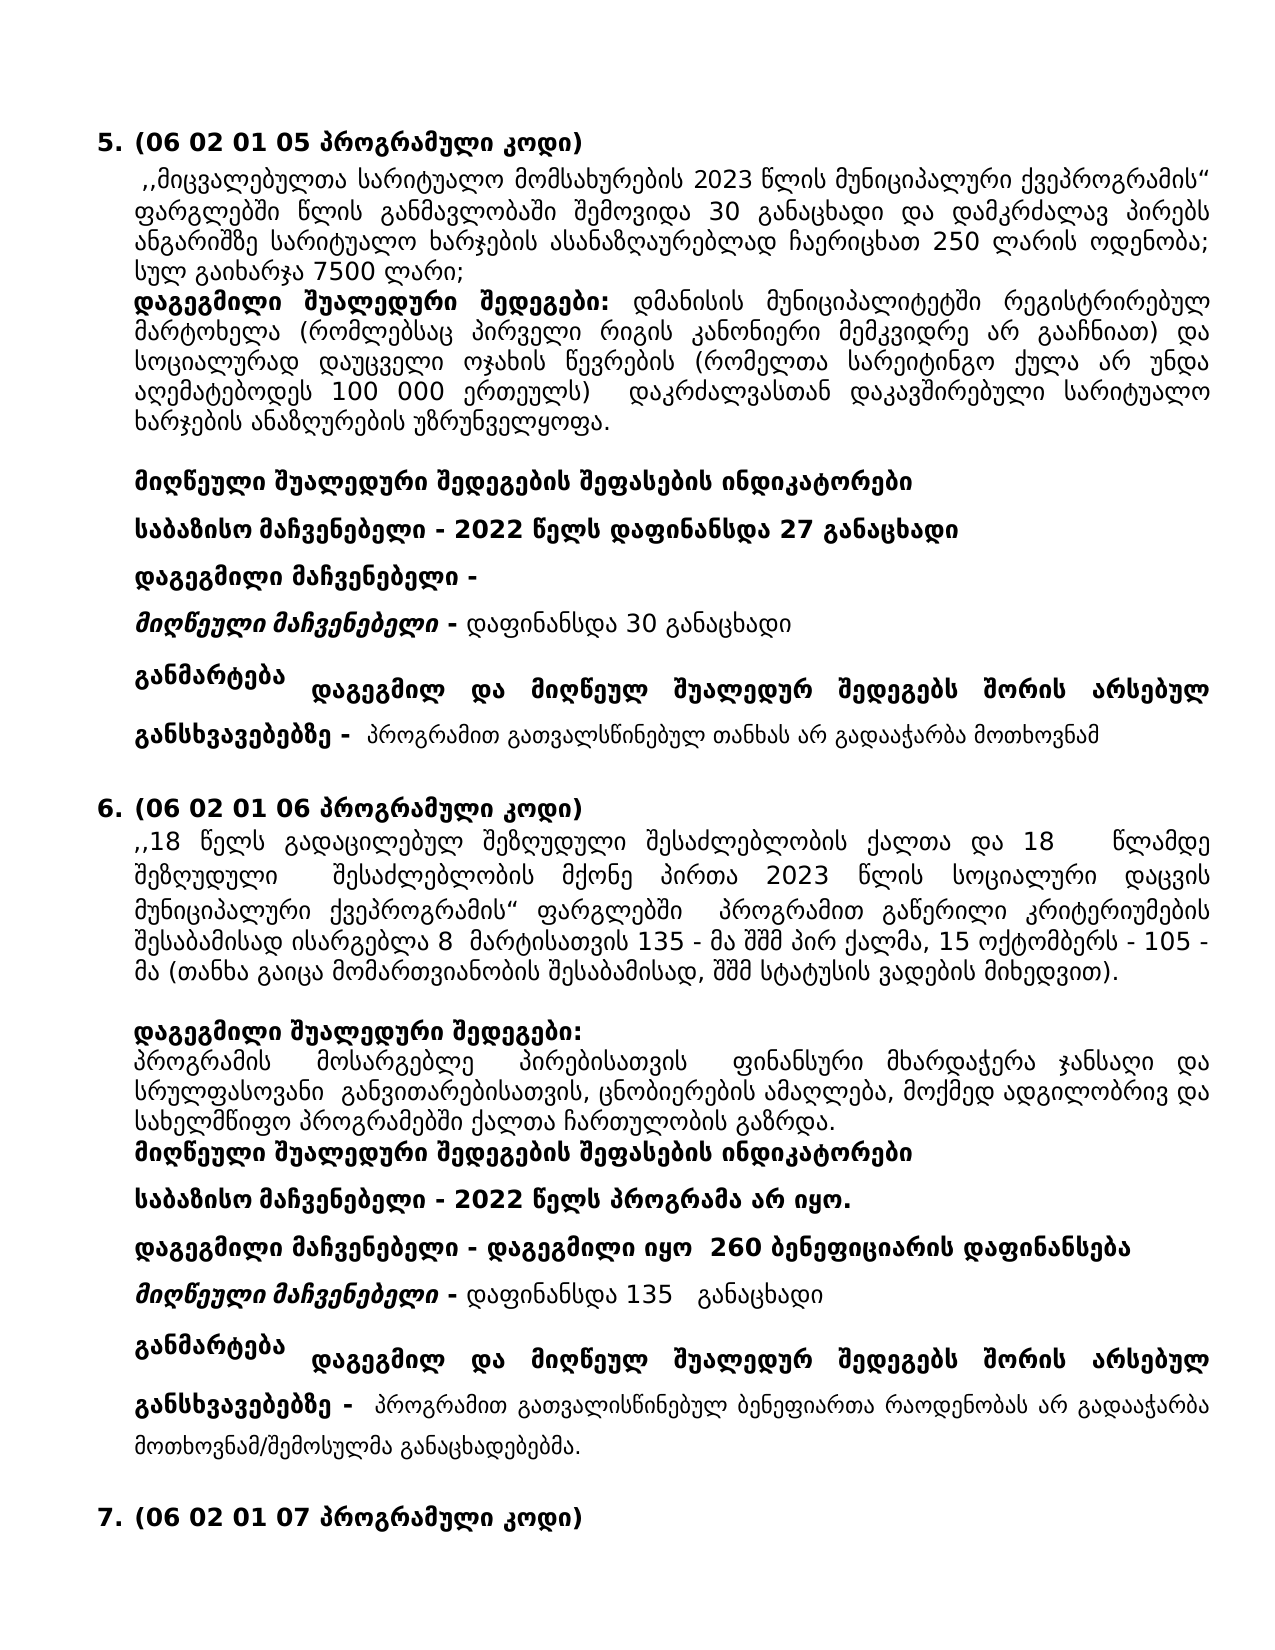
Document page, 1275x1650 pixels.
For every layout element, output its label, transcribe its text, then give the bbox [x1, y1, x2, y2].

list ,,18 წელს გადაცილებულ შეზღუდული შესაძლებლობის ქალთა და 18 წლამდე შეზღუდული შესაძლებლობის მქონე პირთა 2023 წლის სოციალური დაცვის მუნიციპალური ქვეპროგრამის“ ფარგლებში პროგრამით გაწერილი კრიტერიუმების შესაბამისად ისარგებლა 8 მარტისათვის 135 - მა შშმ პირ ქალმა, 15 ოქტომბერს - 105 -მა (თანხა გაიცა მომართვიანობის შესაბამისად, შშმ სტატუსის ვადების მიხედვით). [133, 827, 1211, 987]
text განმარტება დაგეგმილ და მიღწეულ შუალედურ შედეგებს შორის არსებულ განსხვავებებზე - პროგრამით გათვალისწინებულ ბენეფიართა რაოდენობას არ გადააჭარბა მოთხოვნამ/შემოსულმა განაცხადებებმა. [134, 1327, 1211, 1459]
list დაგეგმილი შუალედური შედეგები: [133, 1017, 1211, 1047]
list დაგეგმილი შუალედური შედეგები: დმანისის მუნიციპალიტეტში რეგისტრირებულ მარტოხელა (რომლებსაც პირველი რიგის კანონიერი მემკვიდრე არ გააჩნიათ) და სოციალურად დაუცველი ოჯახის წევრების (რომელთა სარეიტინგო ქულა არ უნდა აღემატებოდეს 100 000 ერთეულს) დაკრძალვასთან დაკავშირებული სარიტუალო ხარჯების ანაზღურების უზრუნველყოფა. [133, 287, 1211, 436]
list (06 02 01 06 პროგრამული კოდი) [97, 794, 1211, 823]
text საბაზისო მაჩვენებელი - 2022 წელს დაფინანსდა 27 განაცხადი [134, 511, 1211, 545]
list (06 02 01 05 პროგრამული კოდი) [97, 129, 1211, 158]
text განმარტება დაგეგმილ და მიღწეულ შუალედურ შედეგებს შორის არსებულ განსხვავებებზე - პროგრამით გათვალსწინებულ თანხას არ გადააჭარბა მოთხოვნამ [134, 657, 1211, 749]
text დაგეგმილი მაჩვენებელი - დაგეგმილი იყო 260 ბენეფიციარის დაფინანსება [134, 1233, 1211, 1262]
list ,,მიცვალებულთა სარიტუალო მომსახურების 2023 წლის მუნიციპალური ქვეპროგრამის“ ფარგლებში წლის განმავლობაში შემოვიდა 30 განაცხადი და დამკრძალავ პირებს ანგარიშზე სარიტუალო ხარჯების ასანაზღაურებლად ჩაერიცხათ 250 ლარის ოდენობა; სულ გაიხარჯა 7500 ლარი; [133, 162, 1211, 286]
text მიღწეული შუალედური შედეგების შეფასების ინდიკატორები [134, 1138, 1211, 1167]
text მიღწეული მაჩვენებელი - დაფინანსდა 135 განაცხადი [134, 1276, 1211, 1311]
list (06 02 01 07 პროგრამული კოდი) [97, 1503, 1211, 1532]
text საბაზისო მაჩვენებელი - 2022 წელს პროგრამა არ იყო. [134, 1182, 1211, 1216]
text მიღწეული შუალედური შედეგების შეფასების ინდიკატორები [134, 468, 1211, 497]
list პროგრამის მოსარგებლე პირებისათვის ფინანსური მხარდაჭერა ჯანსაღი და სრულფასოვანი განვითარებისათვის, ცნობიერების ამაღლება, მოქმედ ადგილობრივ და სახელმწიფო პროგრამებში ქალთა ჩართულობის გაზრდა. [133, 1047, 1211, 1137]
text დაგეგმილი მაჩვენებელი - [134, 562, 1211, 592]
text მიღწეული მაჩვენებელი - დაფინანსდა 30 განაცხადი [134, 606, 1211, 640]
